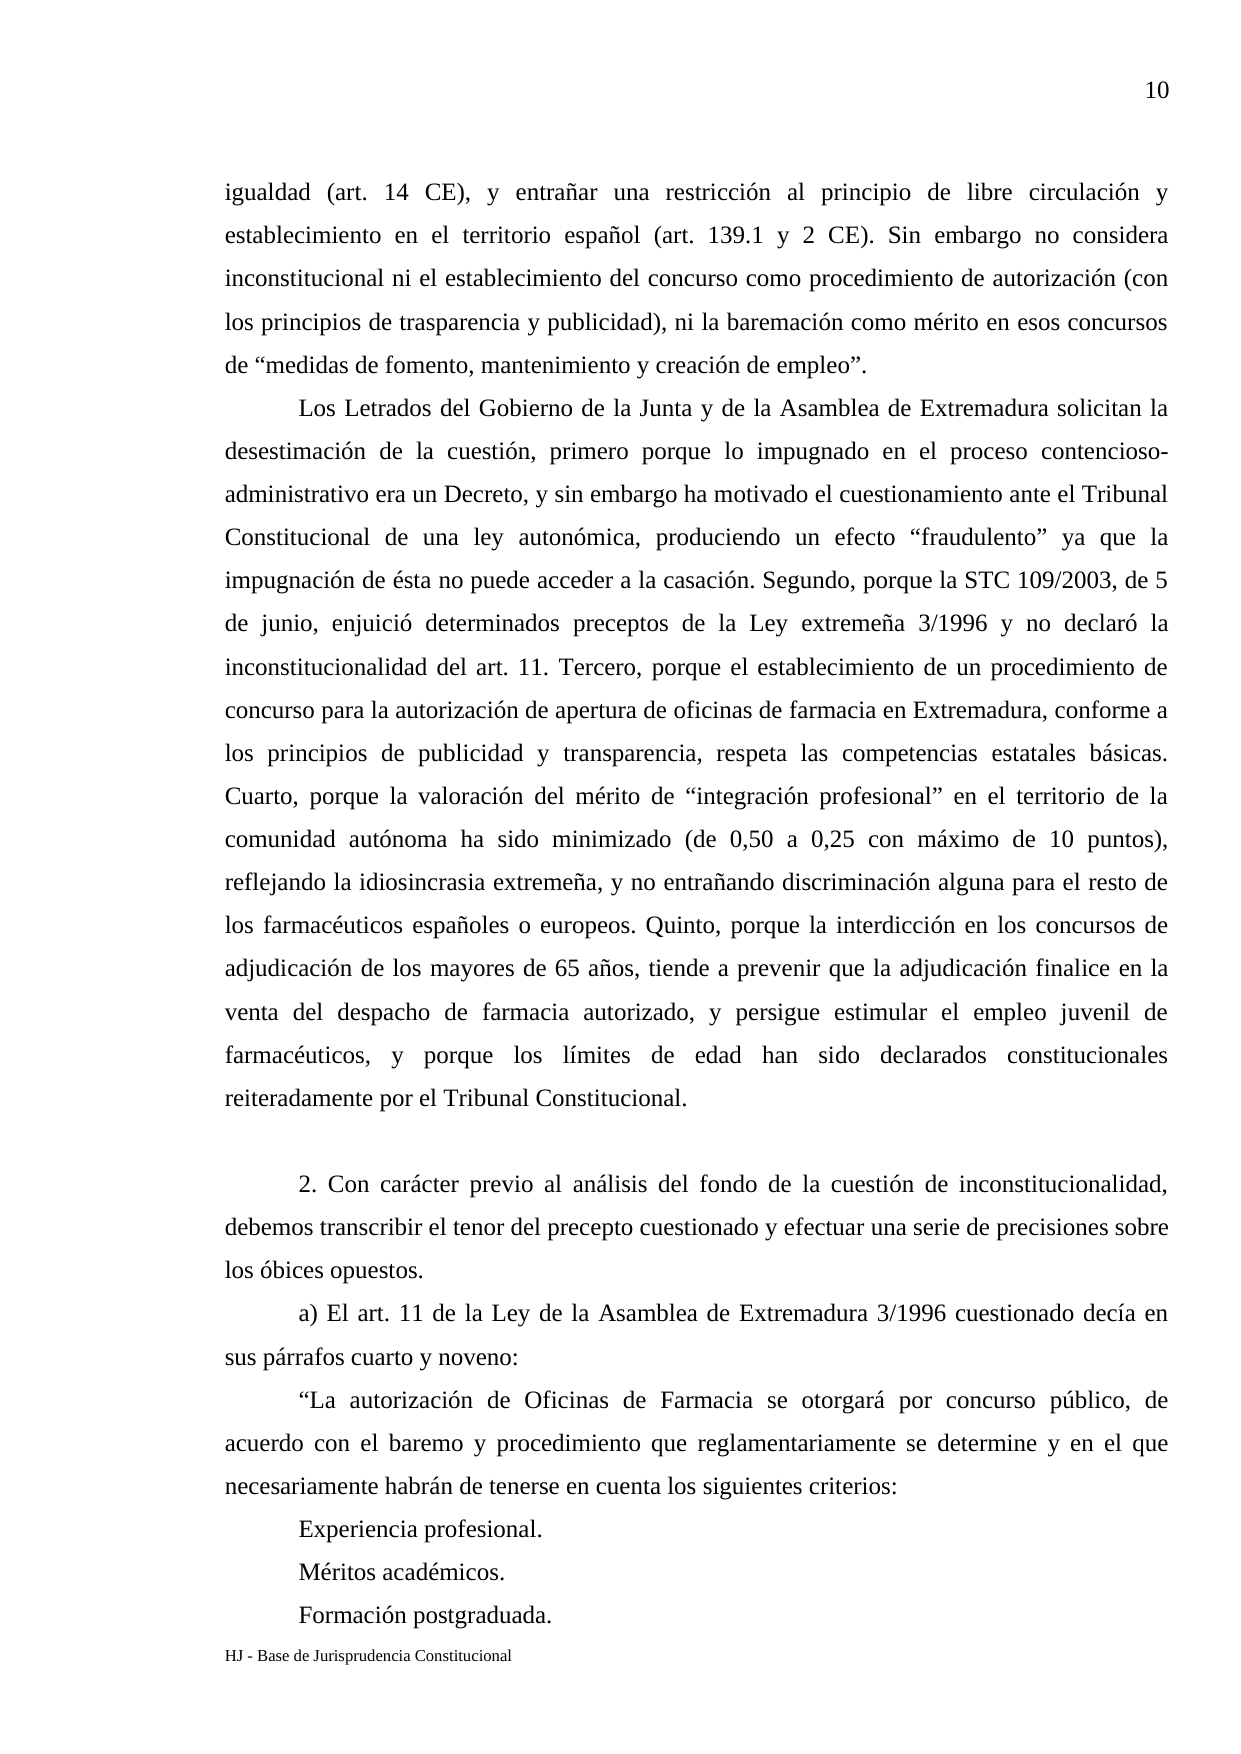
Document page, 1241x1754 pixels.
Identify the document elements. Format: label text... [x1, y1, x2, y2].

text a) El art. 11 de la Ley de la Asamblea de Extremadura 3/1996 cuestionado decía en sus párrafos cuarto y noveno: [224, 1298, 1169, 1370]
text 2. Con carácter previo al análisis del fondo de la cuestión de inconstitucionalidad, debemos transcribir el tenor del precepto cuestionado y efectuar una serie de precisiones sobre los óbices opuestos. [224, 1169, 1169, 1284]
text Los Letrados del Gobierno de la Junta y de la Asamblea de Extremadura solicitan la desestimación de la cuestión, primero porque lo impugnado en el proceso contencioso-administrativo era un Decreto, y sin embargo ha motivado el cuestionamiento ante el Tribunal Constitucional de una ley autonómica, produciendo un efecto “fraudulento” ya que la impugnación de ésta no puede acceder a la casación. Segundo, porque la STC 109/2003, de 5 de junio, enjuició determinados preceptos de la Ley extremeña 3/1996 y no declaró la inconstitucionalidad del art. 11. Tercero, porque el establecimiento de un procedimiento de concurso para la autorización de apertura de oficinas de farmacia en Extremadura, conforme a los principios de publicidad y transparencia, respeta las competencias estatales básicas. Cuarto, porque la valoración del mérito de “integración profesional” en el territorio de la comunidad autónoma ha sido minimizado (de 0,50 a 0,25 con máximo de 10 puntos), reflejando la idiosincrasia extremeña, y no entrañando discriminación alguna para el resto de los farmacéuticos españoles o europeos. Quinto, porque la interdicción en los concursos de adjudicación de los mayores de 65 años, tiende a prevenir que la adjudicación finalice en la venta del despacho de farmacia autorizado, y persigue estimular el empleo juvenil de farmacéuticos, y porque los límites de edad han sido declarados constitucionales reiteradamente por el Tribunal Constitucional. [224, 393, 1169, 1112]
text Méritos académicos. [224, 1557, 1169, 1586]
text Formación postgraduada. [224, 1600, 1169, 1629]
text “La autorización de Oficinas de Farmacia se otorgará por concurso público, de acuerdo con el baremo y procedimiento que reglamentariamente se determine y en el que necesariamente habrán de tenerse en cuenta los siguientes criterios: [224, 1385, 1169, 1500]
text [224, 177, 1169, 378]
text Experiencia profesional. [224, 1514, 1169, 1543]
